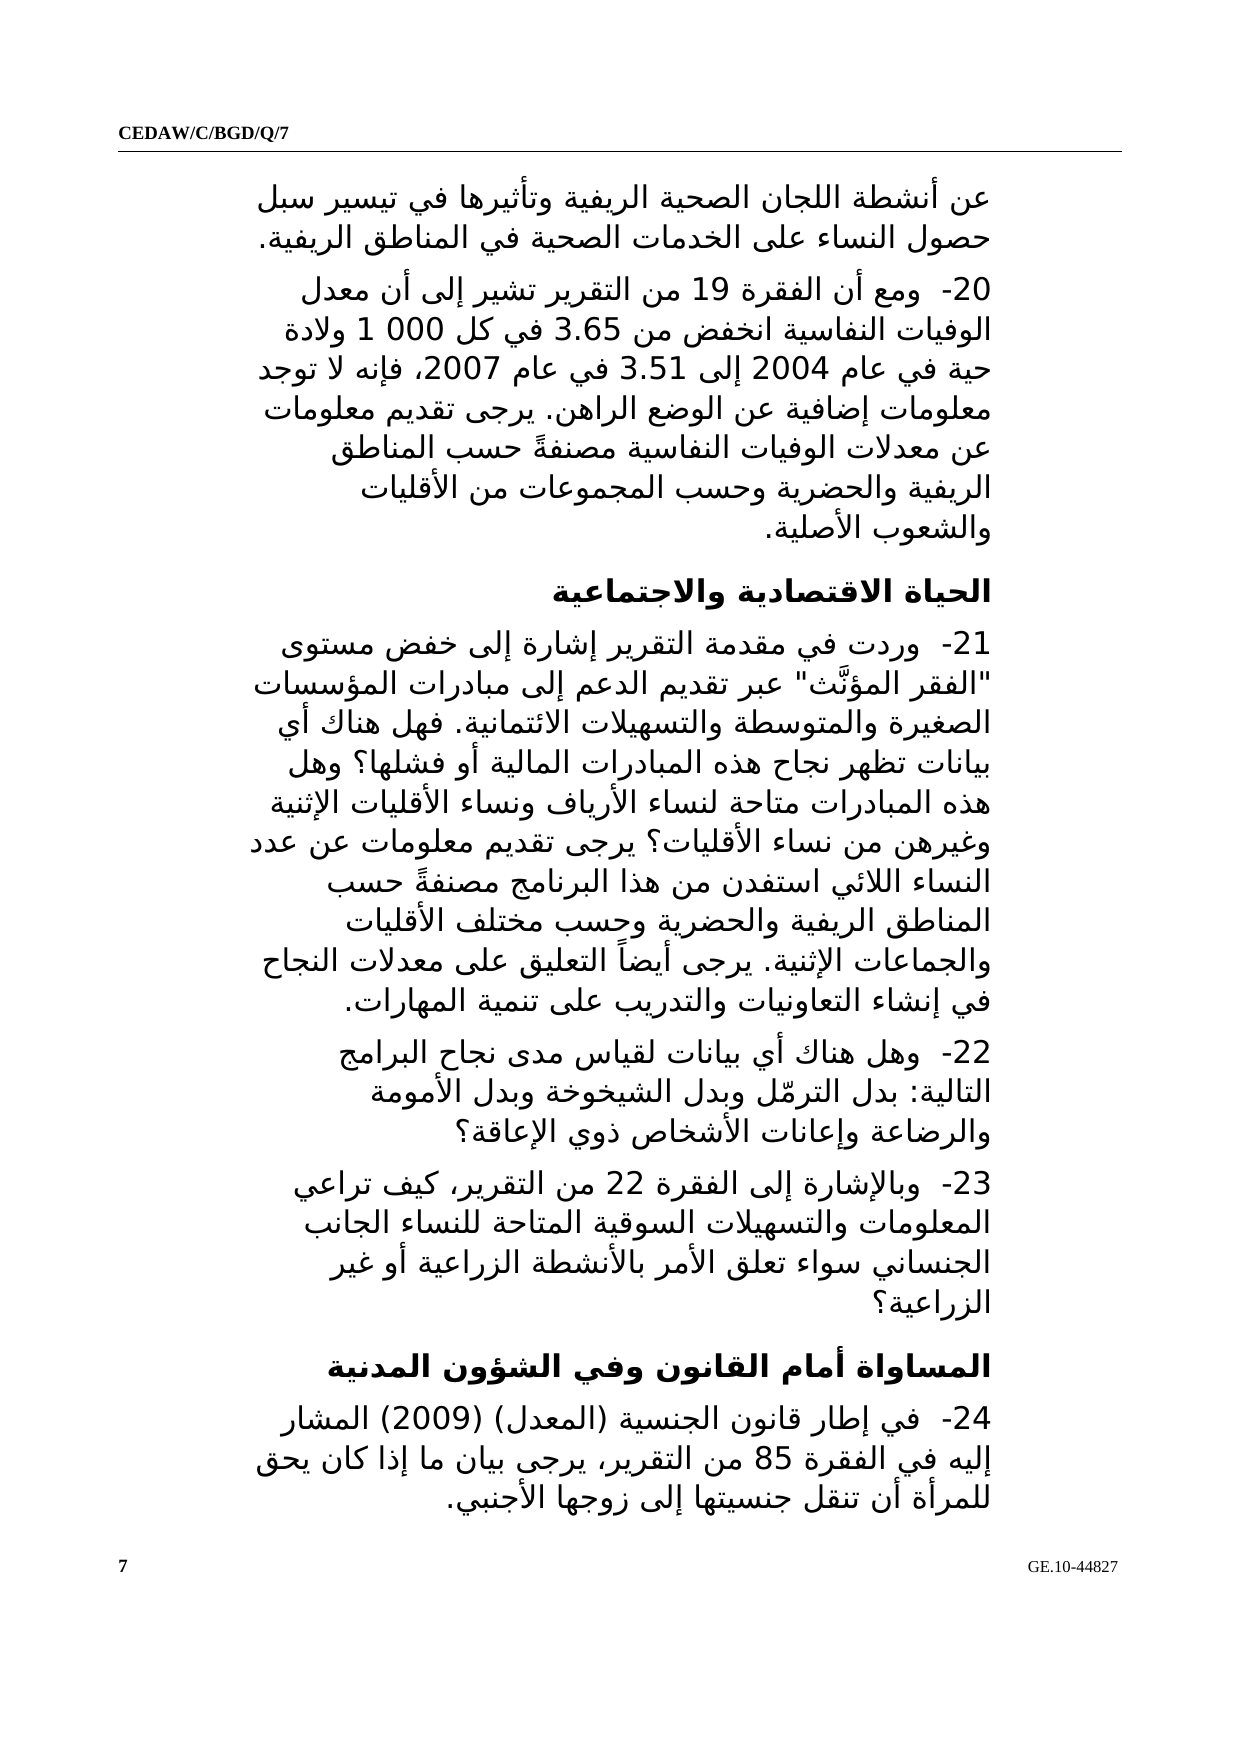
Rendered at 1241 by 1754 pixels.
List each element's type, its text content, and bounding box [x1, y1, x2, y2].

text 24- في إطار قانون الجنسية (المعدل) (2009) المشار إليه في الفقرة 85 من التقرير، يرجى بيان ما إذا كان يحق للمرأة أن تنقل جنسيتها إلى زوجها الأجنبي. [248, 1398, 992, 1517]
text 20- ومع أن الفقرة 19 من التقرير تشير إلى أن معدل الوفيات النفاسية انخفض من 3.65 في كل 000 1 ولادة حية في عام 2004 إلى 3.51 في عام 2007، فإنه لا توجد معلومات إضافية عن الوضع الراهن. يرجى تقديم معلومات عن معدلات الوفيات النفاسية مصنفةً حسب المناطق الريفية والحضرية وحسب المجموعات من الأقليات والشعوب الأصلية. [248, 269, 992, 546]
text 23- وبالإشارة إلى الفقرة 22 من التقرير، كيف تراعي المعلومات والتسهيلات السوقية المتاحة للنساء الجانب الجنساني سواء تعلق الأمر بالأنشطة الزراعية أو غير الزراعية؟ [248, 1163, 992, 1321]
text الحياة الاقتصادية والاجتماعية [248, 571, 1122, 611]
text 21- وردت في مقدمة التقرير إشارة إلى خفض مستوى "الفقر المؤنَّث" عبر تقديم الدعم إلى مبادرات المؤسسات الصغيرة والمتوسطة والتسهيلات الائتمانية. فهل هناك أي بيانات تظهر نجاح هذه المبادرات المالية أو فشلها؟ وهل هذه المبادرات متاحة لنساء الأرياف ونساء الأقليات الإثنية وغيرهن من نساء الأقليات؟ يرجى تقديم معلومات عن عدد النساء اللائي استفدن من هذا البرنامج مصنفةً حسب المناطق الريفية والحضرية وحسب مختلف الأقليات والجماعات الإثنية. يرجى أيضاً التعليق على معدلات النجاح في إنشاء التعاونيات والتدريب على تنمية المهارات. [248, 623, 992, 1019]
text 22- وهل هناك أي بيانات لقياس مدى نجاح البرامج التالية: بدل الترمّل وبدل الشيخوخة وبدل الأمومة والرضاعة وإعانات الأشخاص ذوي الإعاقة؟ [248, 1031, 992, 1150]
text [248, 177, 992, 256]
text المساواة أمام القانون وفي الشؤون المدنية [248, 1346, 1122, 1386]
